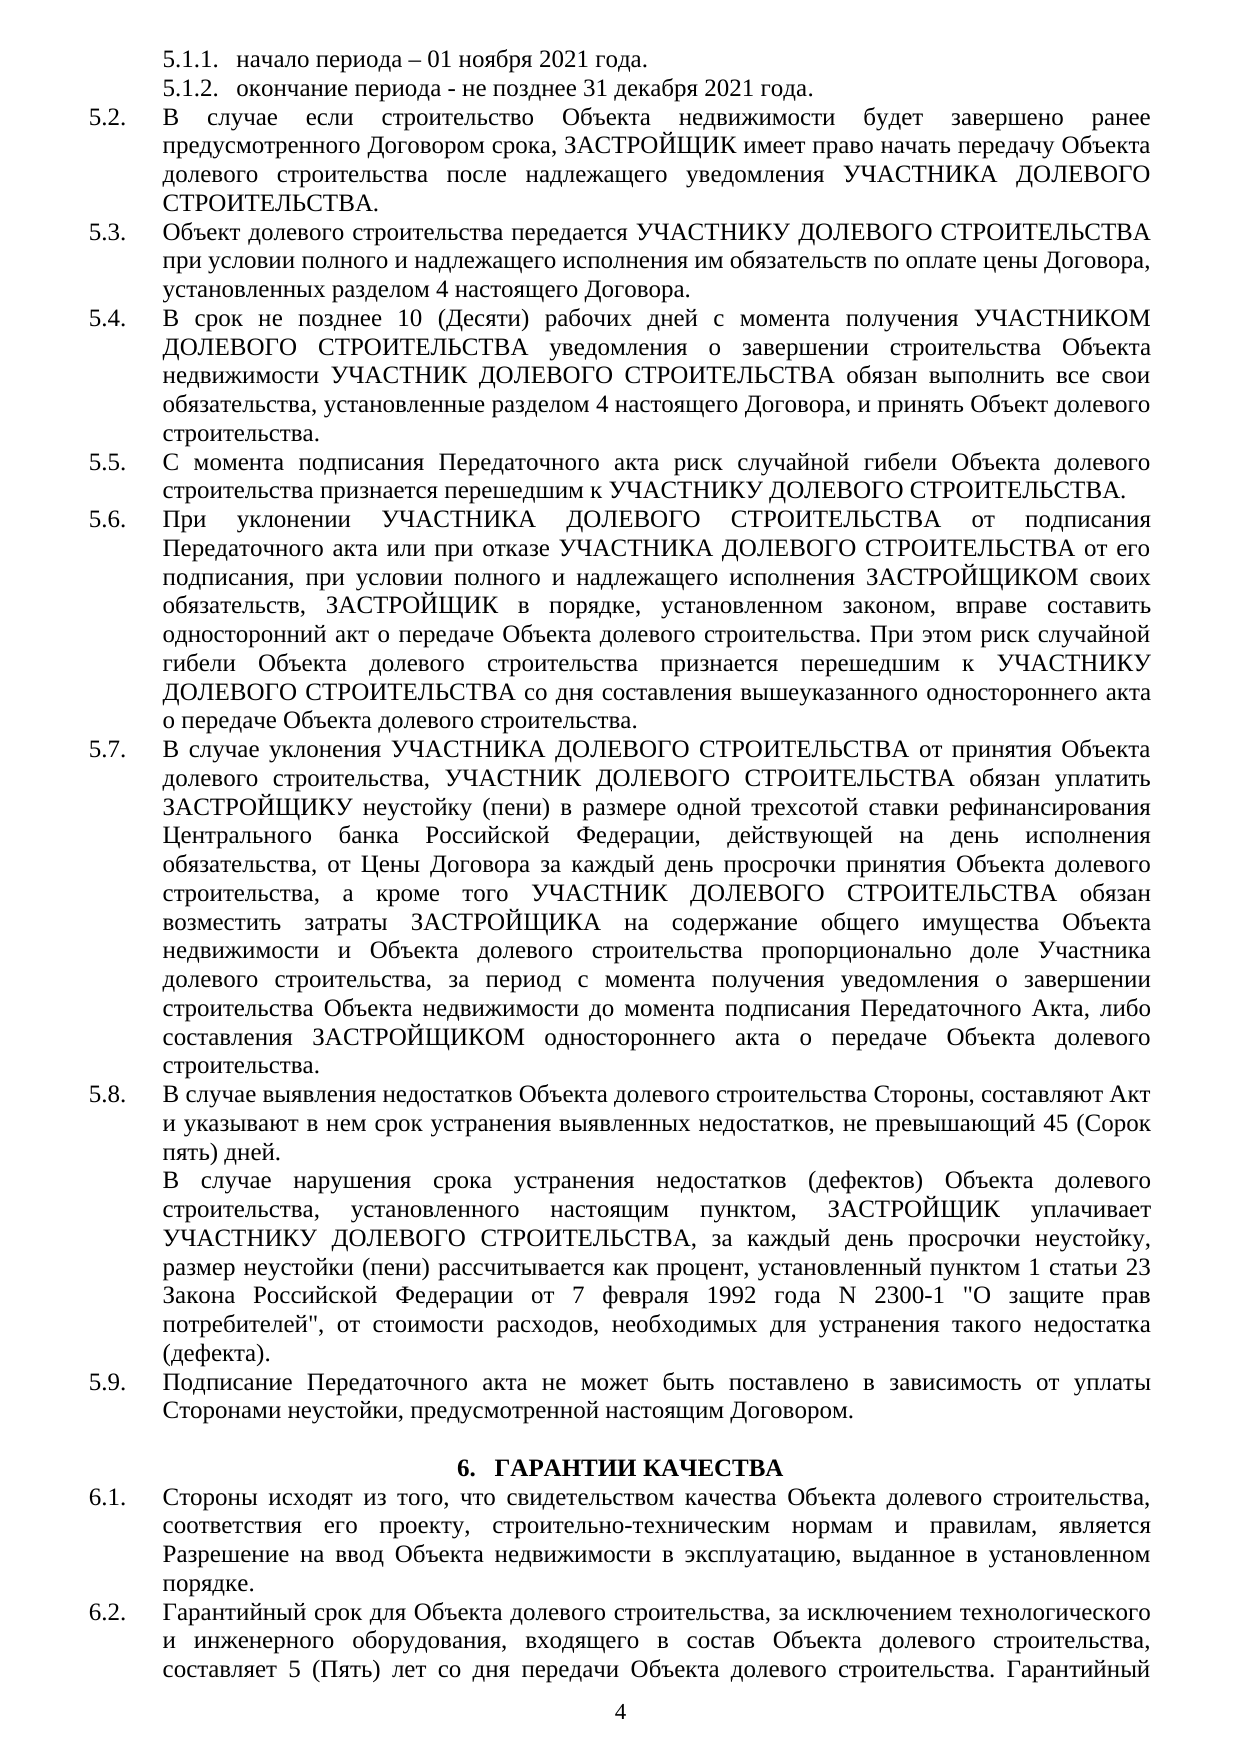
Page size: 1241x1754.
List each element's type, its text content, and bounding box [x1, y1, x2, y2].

list Стороны исходят из того, что свидетельством качества Объекта долевого строительства, соответствия его проекту, строительно-техническим нормам и правилам, является Разрешение на ввод Объекта недвижимости в эксплуатацию, выданное в установленном порядке. [89, 1482, 1152, 1597]
list В случае уклонения УЧАСТНИКА ДОЛЕВОГО СТРОИТЕЛЬСТВА от принятия Объекта долевого строительства, УЧАСТНИК ДОЛЕВОГО СТРОИТЕЛЬСТВА обязан уплатить ЗАСТРОЙЩИКУ неустойку (пени) в размере одной трехсотой ставки рефинансирования Центрального банка Российской Федерации, действующей на день исполнения обязательства, от Цены Договора за каждый день просрочки принятия Объекта долевого строительства, а кроме того УЧАСТНИК ДОЛЕВОГО СТРОИТЕЛЬСТВА обязан возместить затраты ЗАСТРОЙЩИКА на содержание общего имущества Объекта недвижимости и Объекта долевого строительства пропорционально доле Участника долевого строительства, за период с момента получения уведомления о завершении строительства Объекта недвижимости до момента подписания Передаточного Акта, либо составления ЗАСТРОЙЩИКОМ одностороннего акта о передаче Объекта долевого строительства. [89, 734, 1152, 1079]
list Подписание Передаточного акта не может быть поставлено в зависимость от уплаты Сторонами неустойки, предусмотренной настоящим Договором. [89, 1367, 1152, 1424]
list ГАРАНТИИ КАЧЕСТВА [89, 1453, 1152, 1482]
list В случае если строительство Объекта недвижимости будет завершено ранее предусмотренного Договором срока, ЗАСТРОЙЩИК имеет право начать передачу Объекта долевого строительства после надлежащего уведомления УЧАСТНИКА ДОЛЕВОГО СТРОИТЕЛЬСТВА. [89, 102, 1152, 217]
list окончание периода - не позднее 31 декабря 2021 года. [162, 73, 1152, 102]
text В случае нарушения срока устранения недостатков (дефектов) Объекта долевого строительства, установленного настоящим пунктом, ЗАСТРОЙЩИК уплачивает УЧАСТНИКУ ДОЛЕВОГО СТРОИТЕЛЬСТВА, за каждый день просрочки неустойку, размер неустойки (пени) рассчитывается как процент, установленный пунктом 1 статьи 23 Закона Российской Федерации от 7 февраля 1992 года N 2300-1 "О защите прав потребителей", от стоимости расходов, необходимых для устранения такого недостатка (дефекта). [162, 1166, 1152, 1367]
list начало периода – 01 ноября 2021 года. [162, 44, 1152, 73]
list Объект долевого строительства передается УЧАСТНИКУ ДОЛЕВОГО СТРОИТЕЛЬСТВА при условии полного и надлежащего исполнения им обязательств по оплате цены Договора, установленных разделом 4 настоящего Договора. [89, 217, 1152, 303]
list В случае выявления недостатков Объекта долевого строительства Стороны, составляют Акт и указывают в нем срок устранения выявленных недостатков, не превышающий 45 (Сорок пять) дней. [89, 1079, 1152, 1166]
list При уклонении УЧАСТНИКА ДОЛЕВОГО СТРОИТЕЛЬСТВА от подписания Передаточного акта или при отказе УЧАСТНИКА ДОЛЕВОГО СТРОИТЕЛЬСТВА от его подписания, при условии полного и надлежащего исполнения ЗАСТРОЙЩИКОМ своих обязательств, ЗАСТРОЙЩИК в порядке, установленном законом, вправе составить односторонний акт о передаче Объекта долевого строительства. При этом риск случайной гибели Объекта долевого строительства признается перешедшим к УЧАСТНИКУ ДОЛЕВОГО СТРОИТЕЛЬСТВА со дня составления вышеуказанного одностороннего акта о передаче Объекта долевого строительства. [89, 504, 1152, 734]
list С момента подписания Передаточного акта риск случайной гибели Объекта долевого строительства признается перешедшим к УЧАСТНИКУ ДОЛЕВОГО СТРОИТЕЛЬСТВА. [89, 447, 1152, 504]
list В срок не позднее 10 (Десяти) рабочих дней с момента получения УЧАСТНИКОМ ДОЛЕВОГО СТРОИТЕЛЬСТВА уведомления о завершении строительства Объекта недвижимости УЧАСТНИК ДОЛЕВОГО СТРОИТЕЛЬСТВА обязан выполнить все свои обязательства, установленные разделом 4 настоящего Договора, и принять Объект долевого строительства. [89, 303, 1152, 447]
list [89, 1597, 1152, 1683]
